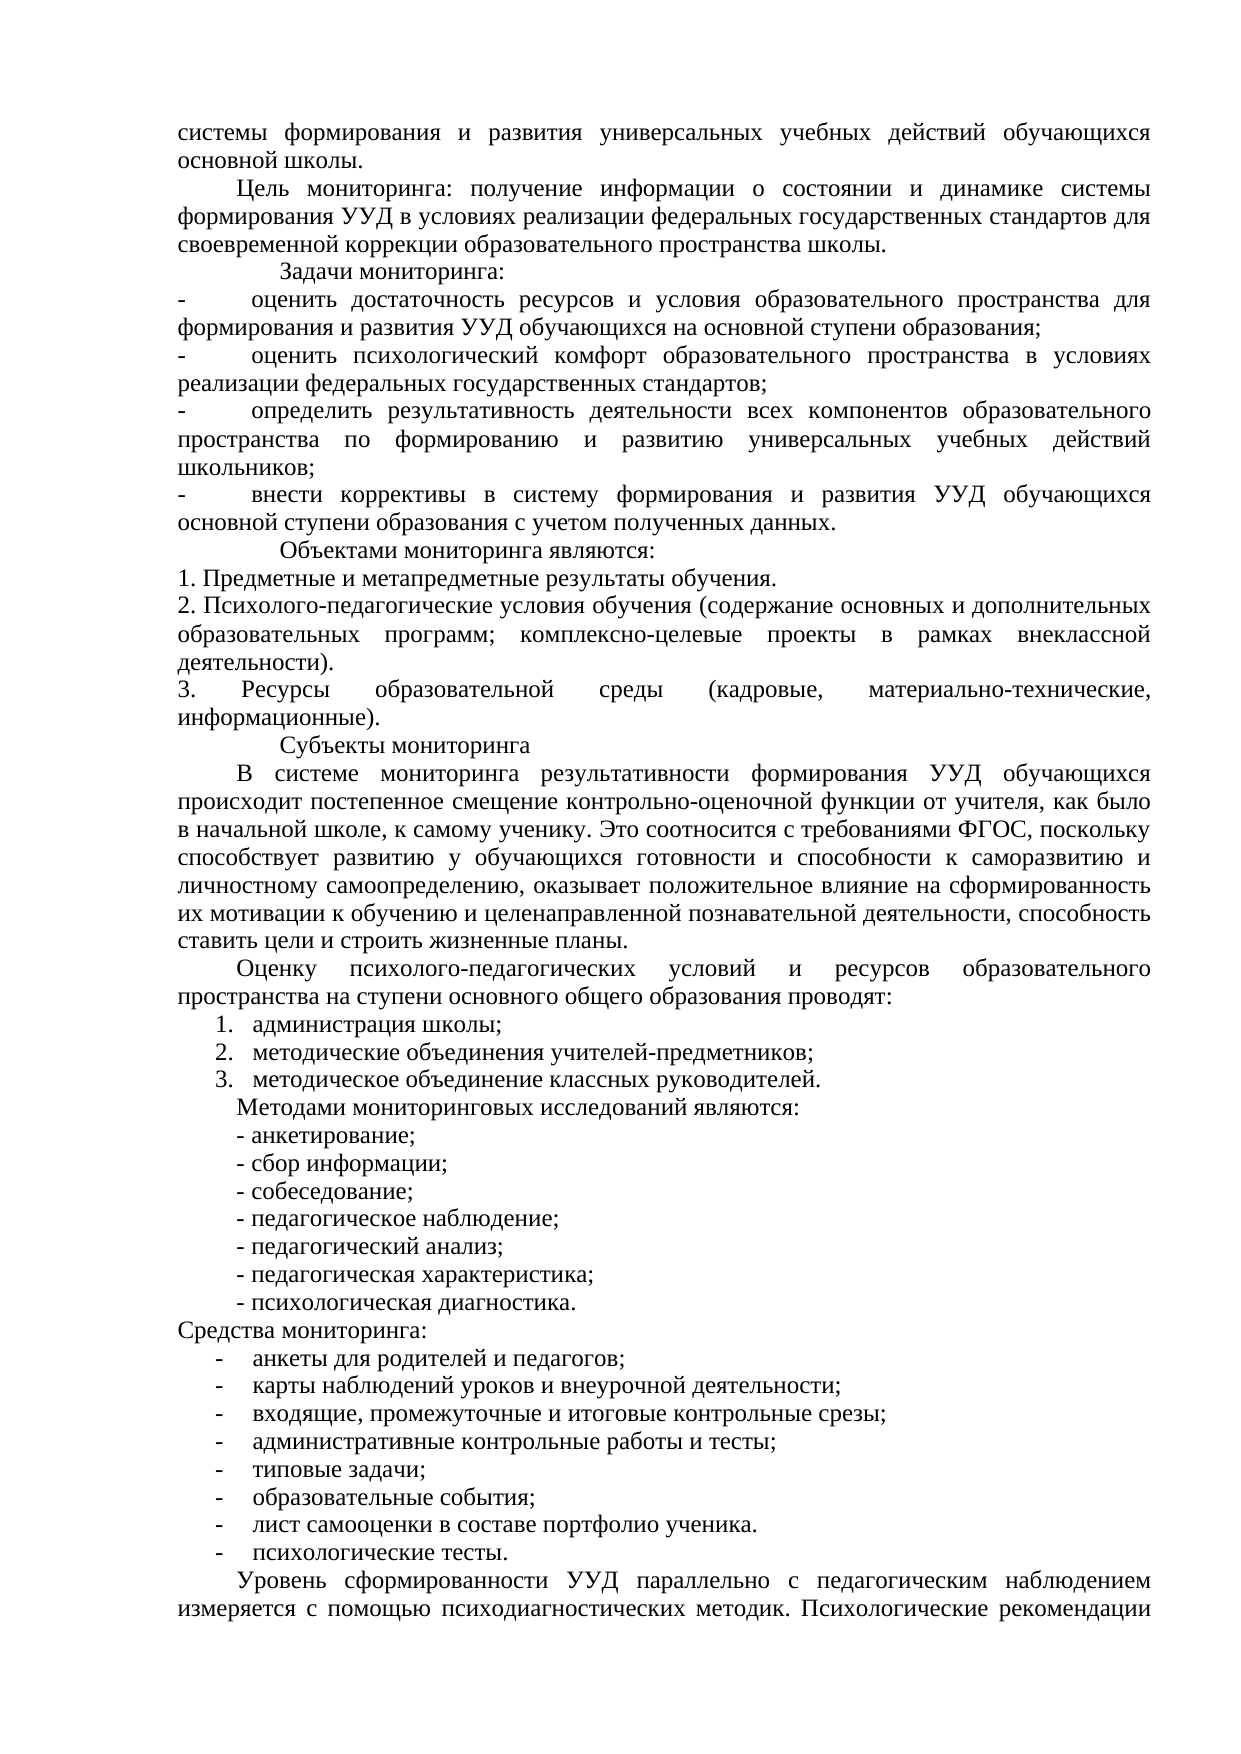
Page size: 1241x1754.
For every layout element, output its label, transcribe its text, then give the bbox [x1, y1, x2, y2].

list педагогический анализ; [177, 1232, 1152, 1260]
list карты наблюдений уроков и внеурочной деятельности; [215, 1372, 1152, 1399]
text Средства мониторинга: [177, 1316, 1152, 1344]
text Методами мониторинговых исследований являются: [177, 1093, 1152, 1121]
list анкеты для родителей и педагогов; [215, 1344, 1152, 1372]
text В системе мониторинга результативности формирования УУД обучающихся происходит постепенное смещение контрольно-оценочной функции от учителя, как было в начальной школе, к самому ученику. Это соотносится с требованиями ФГОС, поскольку способствует развитию у обучающихся готовности и способности к саморазвитию и личностному самоопределению, оказывает положительное влияние на сформированность их мотивации к обучению и целенаправленной познавательной деятельности, способность ставить цели и строить жизненные планы. [177, 759, 1152, 954]
list определить результативность деятельности всех компонентов образовательного пространства по формированию и развитию универсальных учебных действий школьников; [177, 397, 1152, 480]
text Оценку психолого-педагогических условий и ресурсов образовательного пространства на ступени основного общего образования проводят: [177, 954, 1152, 1010]
list оценить достаточность ресурсов и условия образовательного пространства для формирования и развития УУД обучающихся на основной ступени образования; [177, 285, 1152, 341]
list психологическая диагностика. [177, 1288, 1152, 1316]
list администрация школы; [215, 1010, 1152, 1038]
list педагогическая характеристика; [177, 1260, 1152, 1288]
list педагогическое наблюдение; [177, 1205, 1152, 1232]
list входящие, промежуточные и итоговые контрольные срезы; [215, 1399, 1152, 1427]
list образовательные события; [215, 1483, 1152, 1511]
list собеседование; [177, 1177, 1152, 1205]
list административные контрольные работы и тесты; [215, 1427, 1152, 1455]
text Цель мониторинга: получение информации о состоянии и динамике системы формирования УУД в условиях реализации федеральных государственных стандартов для своевременной коррекции образовательного пространства школы. [177, 174, 1152, 257]
list сбор информации; [177, 1149, 1152, 1177]
text Объектами мониторинга являются: [279, 536, 1152, 564]
text 2. Психолого-педагогические условия обучения (содержание основных и дополнительных образовательных программ; комплексно-целевые проекты в рамках внеклассной деятельности). [177, 592, 1152, 675]
list психологические тесты. [215, 1538, 1152, 1566]
list типовые задачи; [215, 1455, 1152, 1483]
text 3. Ресурсы образовательной среды (кадровые, материально-технические, информационные). [177, 675, 1152, 731]
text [177, 1566, 1152, 1622]
list лист самооценки в составе портфолио ученика. [215, 1511, 1152, 1538]
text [177, 118, 1152, 174]
list внести коррективы в систему формирования и развития УУД обучающихся основной ступени образования с учетом полученных данных. [177, 480, 1152, 536]
text Задачи мониторинга: [279, 257, 1152, 285]
text Субъекты мониторинга [279, 731, 1152, 759]
list методическое объединение классных руководителей. [215, 1066, 1152, 1093]
list оценить психологический комфорт образовательного пространства в условиях реализации федеральных государственных стандартов; [177, 341, 1152, 397]
text 1. Предметные и метапредметные результаты обучения. [177, 564, 1152, 592]
list анкетирование; [177, 1121, 1152, 1149]
list методические объединения учителей-предметников; [215, 1038, 1152, 1066]
